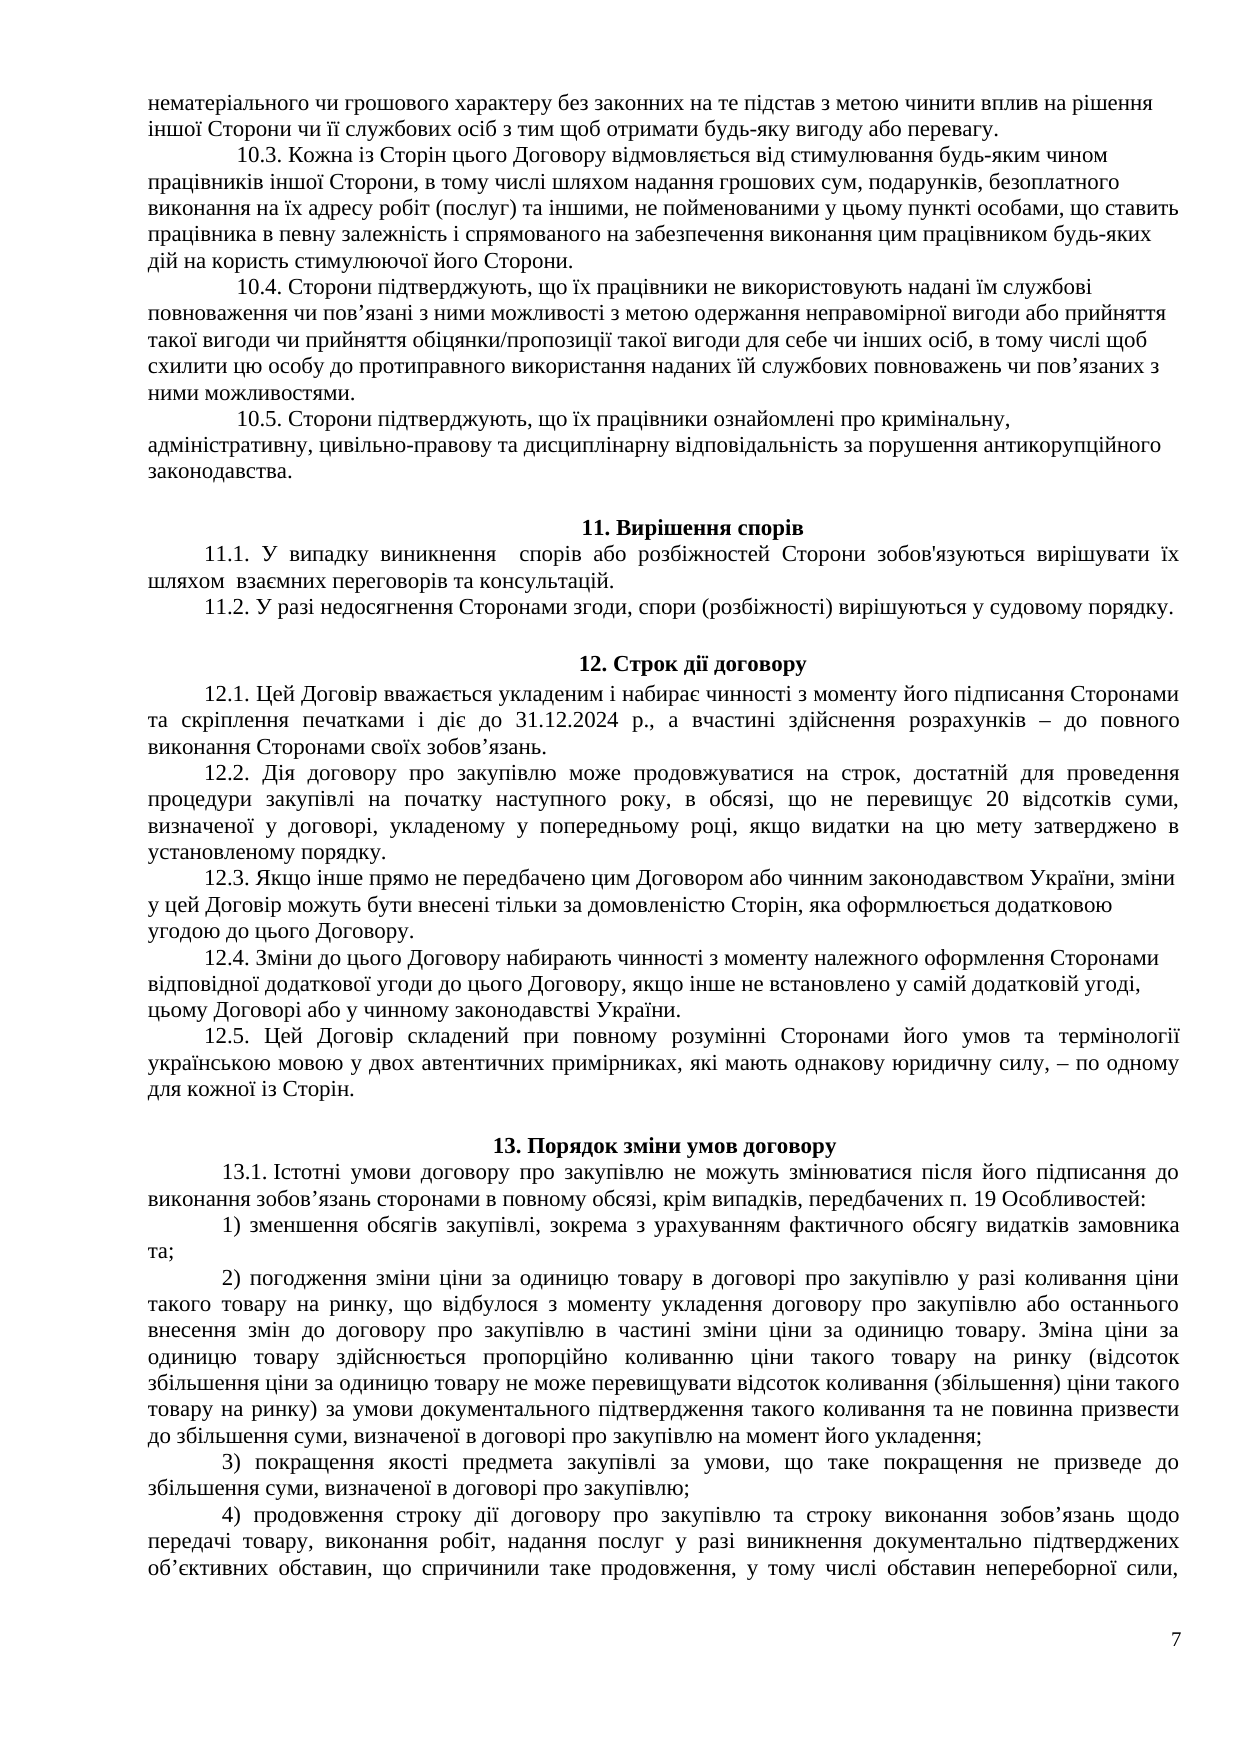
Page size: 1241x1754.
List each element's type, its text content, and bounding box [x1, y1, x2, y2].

text 2) погодження зміни ціни за одиницю товару в договорі про закупівлю у разі коливання ціни такого товару на ринку, що відбулося з моменту укладення договору про закупівлю або останнього внесення змін до договору про закупівлю в частині зміни ціни за одиницю товару. Зміна ціни за одиницю товару здійснюється пропорційно коливанню ціни такого товару на ринку (відсоток збільшення ціни за одиницю товару не може перевищувати відсоток коливання (збільшення) ціни такого товару на ринку) за умови документального підтвердження такого коливання та не повинна призвести до збільшення суми, визначеної в договорі про закупівлю на момент його укладення; [148, 1264, 1181, 1448]
text 11.2. У разі недосягнення Сторонами згоди, спори (розбіжності) вирішуються у судовому порядку. [148, 593, 1181, 619]
text 12.2. Дія договору про закупівлю може продовжуватися на строк, достатній для проведення процедури закупівлі на початку наступного року, в обсязі, що не перевищує 20 відсотків суми, визначеної у договорі, укладеному у попередньому році, якщо видатки на цю мету затверджено в установленому порядку. [148, 759, 1181, 864]
text 10.3. Кожна із Сторін цього Договору відмовляється від стимулювання будь-яким чином працівників іншої Сторони, в тому числі шляхом надання грошових сум, подарунків, безоплатного виконання на їх адресу робіт (послуг) та іншими, не пойменованими у цьому пункті особами, що ставить працівника в певну залежність і спрямованого на забезпечення виконання цим працівником будь-яких дій на користь стимулюючої його Сторони. [148, 141, 1181, 273]
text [148, 89, 1181, 141]
text 3) покращення якості предмета закупівлі за умови, що таке покращення не призведе до збільшення суми, визначеної в договорі про закупівлю; [148, 1448, 1181, 1501]
text 1) зменшення обсягів закупівлі, зокрема з урахуванням фактичного обсягу видатків замовника та; [148, 1211, 1181, 1264]
text 11. Вирішення спорів [148, 514, 1181, 541]
text 12.1. Цей Договір вважається укладеним і набирає чинності з моменту його підписання Сторонами та скріплення печатками і діє до 31.12.2024 р., а вчастині здійснення розрахунків – до повного виконання Сторонами своїх зобов’язань. [148, 680, 1181, 759]
text 12.5. Цей Договір складений при повному розумінні Сторонами його умов та термінології українською мовою у двох автентичних примірниках, які мають однакову юридичну силу, – по одному для кожної із Сторін. [148, 1023, 1181, 1102]
text 13. Порядок зміни умов договору [148, 1132, 1181, 1158]
text 13.1. Істотні умови договору про закупівлю не можуть змінюватися після його підписання до виконання зобов’язань сторонами в повному обсязі, крім випадків, передбачених п. 19 Особливостей: [148, 1158, 1181, 1211]
text 10.5. Сторони підтверджують, що їх працівники ознайомлені про кримінальну, адміністративну, цивільно-правову та дисциплінарну відповідальність за порушення антикорупційного законодавства. [148, 405, 1181, 484]
text 11.1. У випадку виникнення спорів або розбіжностей Сторони зобов'язуються вирішувати їх шляхом взаємних переговорів та консультацій. [148, 541, 1181, 593]
text 12.4. Зміни до цього Договору набирають чинності з моменту належного оформлення Сторонами відповідної додаткової угоди до цього Договору, якщо інше не встановлено у самій додатковій угоді, цьому Договорі або у чинному законодавстві України. [148, 943, 1181, 1023]
text 10.4. Сторони підтверджують, що їх працівники не використовують надані їм службові повноваження чи пов’язані з ними можливості з метою одержання неправомірної вигоди або прийняття такої вигоди чи прийняття обіцянки/пропозиції такої вигоди для себе чи інших осіб, в тому числі щоб схилити цю особу до протиправного використання наданих їй службових повноважень чи пов’язаних з ними можливостями. [148, 273, 1181, 405]
text 12.3. Якщо інше прямо не передбачено цим Договором або чинним законодавством України, зміни у цей Договір можуть бути внесені тільки за домовленістю Сторін, яка оформлюється додатковою угодою до цього Договору. [148, 864, 1181, 943]
text 12. Строк дії договору [148, 650, 1181, 676]
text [148, 1501, 1181, 1580]
